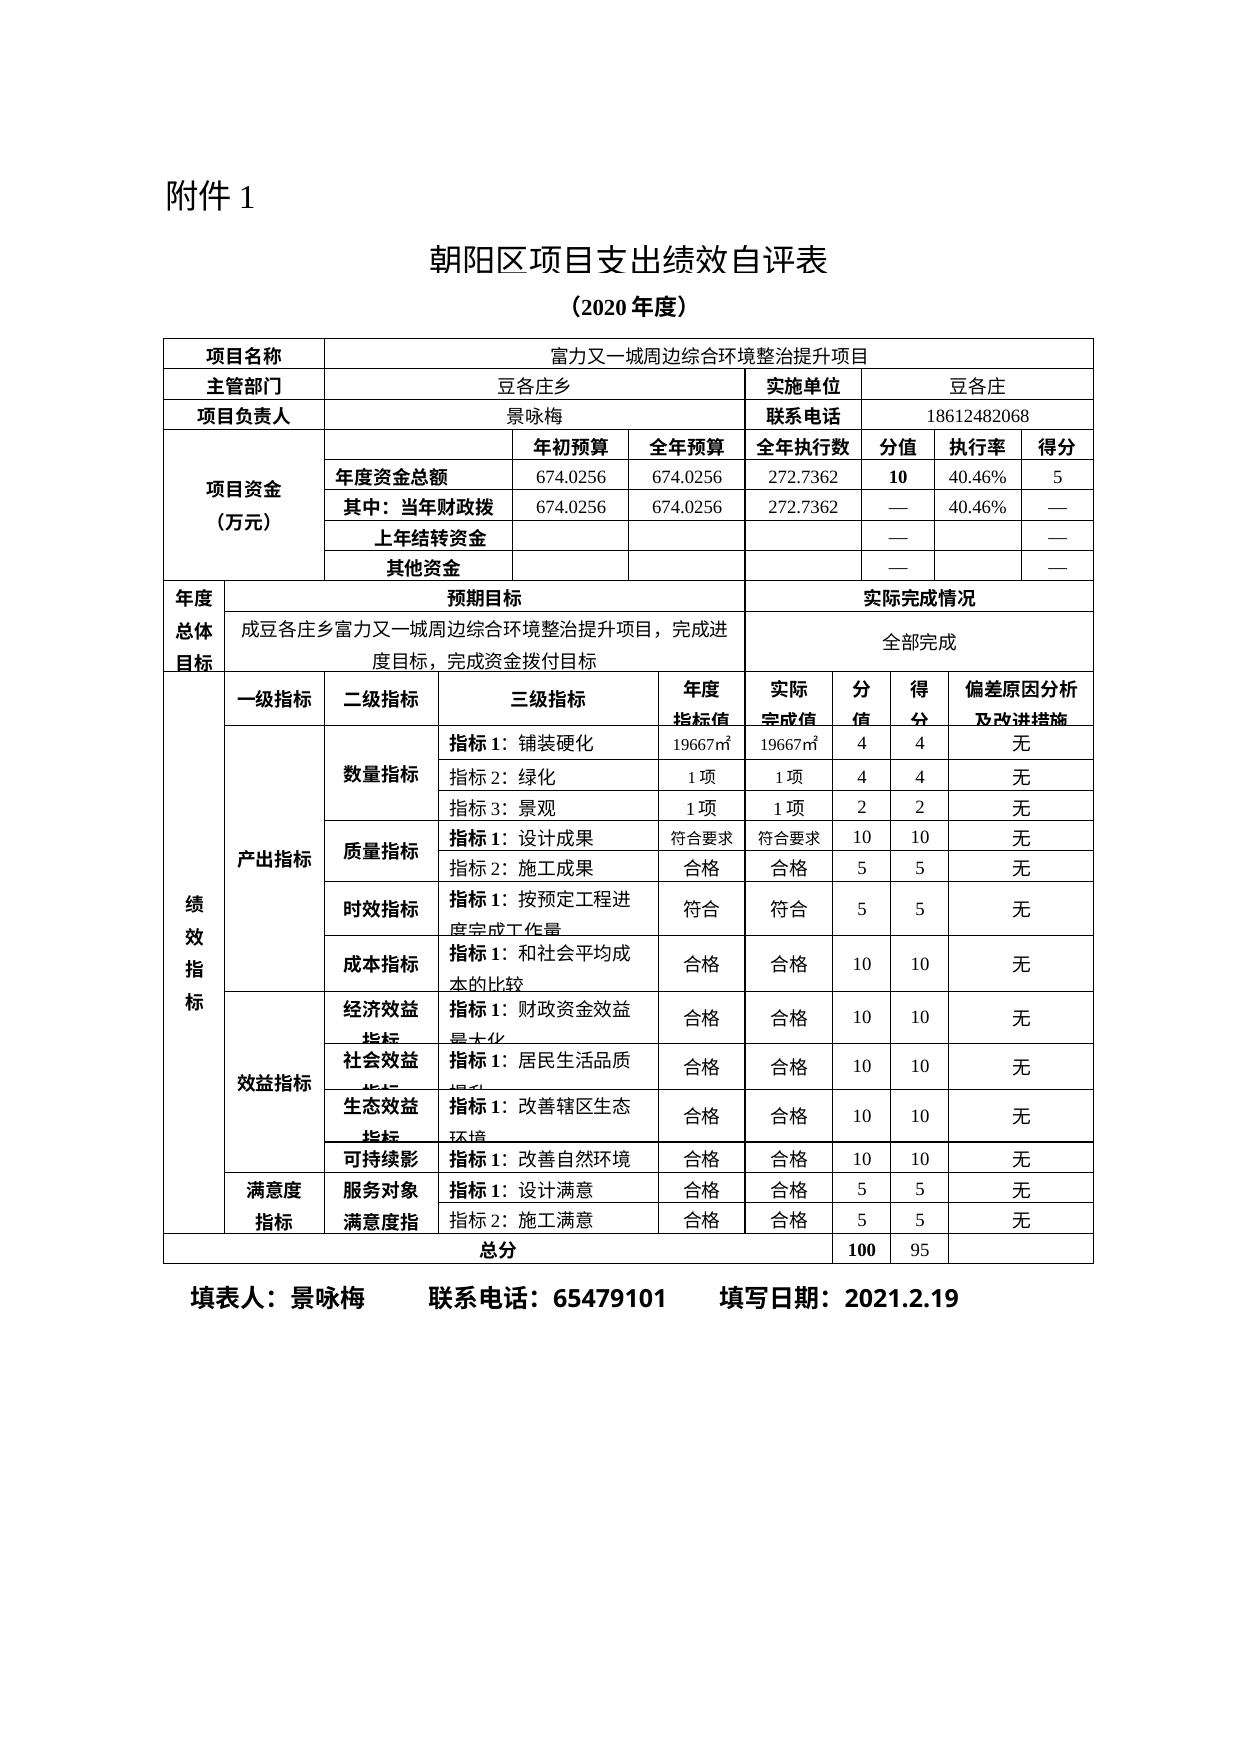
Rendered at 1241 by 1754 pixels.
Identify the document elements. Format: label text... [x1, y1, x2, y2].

table_cell 一级指标 [225, 672, 324, 725]
table_cell 2 [891, 791, 948, 820]
table_cell 5 [833, 1203, 890, 1232]
table_cell 4 [833, 760, 890, 790]
table_cell 成本指标 [325, 936, 438, 991]
table_cell 无 [949, 821, 1093, 850]
table_cell 上年结转资金 [325, 521, 512, 550]
table_cell 合格 [659, 1203, 744, 1232]
table_cell 10 [833, 1090, 890, 1141]
table_cell 年度资金总额 [325, 460, 512, 489]
table_cell 得分 [891, 672, 948, 725]
table_cell 100 [833, 1234, 890, 1263]
table_cell 指标1：改善辖区生态环境 [439, 1090, 658, 1141]
table_cell 年初预算数 [513, 430, 628, 459]
table_cell 景咏梅 [325, 400, 744, 429]
table_cell [935, 521, 1021, 550]
table_cell 执行率 [935, 430, 1021, 459]
table_cell — [1022, 551, 1093, 580]
table_cell 实际 完成值 [746, 672, 832, 725]
text 附件1 [165, 162, 1093, 227]
table_cell 1项 [746, 791, 832, 820]
table_cell 19667㎡ [746, 726, 832, 759]
table_cell 1项 [659, 760, 744, 790]
table_cell 10 [891, 1090, 948, 1141]
table_cell 合格 [659, 1044, 744, 1088]
table_cell 联系电话 [746, 400, 861, 429]
table_cell 674.0256 [629, 490, 744, 520]
table_cell [746, 521, 861, 550]
table_cell 无 [949, 726, 1093, 759]
table_cell 数量指标 [325, 726, 438, 820]
table_cell 合格 [659, 851, 744, 881]
table_cell 偏差原因分析及改进措施 [949, 672, 1093, 725]
table_cell 三级指标 [439, 672, 658, 725]
table_cell 指标3：景观 [439, 791, 658, 820]
table_cell [935, 551, 1021, 580]
table_cell 合格 [746, 1143, 832, 1172]
table_cell 18612482068 [862, 400, 1093, 429]
table_cell 指标2：绿化 [439, 760, 658, 790]
table_cell 生态效益 指标 [325, 1090, 438, 1141]
table_cell 10 [833, 936, 890, 991]
table_cell 年度 指标值 [659, 672, 744, 725]
table_cell 无 [949, 1044, 1093, 1088]
table_cell 无 [949, 1090, 1093, 1141]
table_cell 实施单位 [746, 369, 861, 398]
table_cell 项目负责人 [164, 400, 324, 429]
table_cell 4 [891, 726, 948, 759]
table_cell 得分 [1022, 430, 1093, 459]
table_cell 指标1：设计满意 [439, 1173, 658, 1202]
table_cell 无 [949, 1203, 1093, 1232]
table_cell [513, 551, 628, 580]
table_cell 合格 [746, 1203, 832, 1232]
table_cell 符合 [746, 882, 832, 935]
table_cell [629, 551, 744, 580]
table_cell 二级指标 [325, 672, 438, 725]
table_cell 674.0256 [513, 490, 628, 520]
table_cell 指标2：施工成果 [439, 851, 658, 881]
table_cell 分值 [862, 430, 934, 459]
text 填表人：景咏梅 联系电话：65479101 填写日期：2021.2.19 [165, 1264, 1093, 1329]
table_cell 合格 [746, 1044, 832, 1088]
table_cell 全部完成 [746, 612, 1093, 671]
table_cell （2020年度） [164, 273, 1094, 338]
table_cell 合格 [746, 936, 832, 991]
table_cell 年度总体目标 [164, 581, 224, 671]
table_cell 合格 [659, 1173, 744, 1202]
table_cell 绩 效 指 标 [164, 672, 224, 1232]
table_cell 合格 [746, 1173, 832, 1202]
table_cell 10 [891, 1143, 948, 1172]
table_cell 5 [891, 851, 948, 881]
table_cell 时效指标 [325, 882, 438, 935]
table_cell 5 [833, 882, 890, 935]
table_cell 无 [949, 992, 1093, 1042]
table_cell 合格 [659, 1143, 744, 1172]
table_cell 经济效益 指标 [325, 992, 438, 1042]
table_cell 富力又一城周边综合环境整治提升项目 [325, 339, 1093, 368]
table_cell 4 [891, 760, 948, 790]
table_cell 10 [833, 1044, 890, 1088]
table_cell 全年执行数 [746, 430, 861, 459]
table_cell 其中：当年财政拨款 [325, 490, 512, 520]
table_cell 10 [891, 936, 948, 991]
table_cell 社会效益 指标 [325, 1044, 438, 1088]
table_cell 指标1：财政资金效益最大化 [439, 992, 658, 1042]
table_cell 指标1：按预定工程进度完成工作量 [439, 882, 658, 935]
table_cell 5 [833, 851, 890, 881]
table_cell 19667㎡ [659, 726, 744, 759]
table_cell 无 [949, 936, 1093, 991]
table_cell — [1022, 490, 1093, 520]
table_cell 合格 [746, 992, 832, 1042]
table_cell 10 [891, 1044, 948, 1088]
table_cell 指标1：设计成果 [439, 821, 658, 850]
table_cell [513, 521, 628, 550]
table_cell — [862, 521, 934, 550]
table_cell 产出指标 [225, 726, 324, 991]
table_cell 指标1：改善自然环境 [439, 1143, 658, 1172]
table_cell 40.46% [935, 490, 1021, 520]
table_cell 95 [891, 1234, 948, 1263]
table_cell 全年预算数 [629, 430, 744, 459]
table_cell 项目资金 （万元） [164, 430, 324, 580]
table_cell 无 [949, 1173, 1093, 1202]
table_cell 分值 [833, 672, 890, 725]
table_cell 合格 [746, 851, 832, 881]
table_cell — [862, 551, 934, 580]
table_cell 272.7362 [746, 490, 861, 520]
table_cell 满意度 指标 [225, 1173, 324, 1232]
table_cell 豆各庄 [862, 369, 1093, 398]
table_cell 豆各庄乡 [325, 369, 744, 398]
table_cell [325, 430, 512, 459]
table_cell 成豆各庄乡富力又一城周边综合环境整治提升项目，完成进度目标，完成资金拨付目标 [225, 612, 744, 671]
table_cell 合格 [659, 1090, 744, 1141]
table_cell 质量指标 [325, 821, 438, 881]
table_cell 2 [833, 791, 890, 820]
table_cell 674.0256 [513, 460, 628, 489]
table_cell 10 [891, 821, 948, 850]
table_cell 指标1：和社会平均成本的比较 [439, 936, 658, 991]
table_cell [746, 551, 861, 580]
table_cell 总分 [164, 1234, 832, 1263]
table_cell 其他资金 [325, 551, 512, 580]
table_cell 1项 [659, 791, 744, 820]
table_cell 无 [949, 760, 1093, 790]
table_cell 可持续影响指标 [325, 1143, 438, 1172]
table_cell 10 [833, 992, 890, 1042]
table_cell 无 [949, 791, 1093, 820]
table_cell 符合要求 [659, 821, 744, 850]
table_cell 10 [891, 992, 948, 1042]
table_cell 指标1：居民生活品质提升 [439, 1044, 658, 1088]
table_cell 符合要求 [746, 821, 832, 850]
table_cell 无 [949, 851, 1093, 881]
table_cell 主管部门 [164, 369, 324, 398]
table_cell 符合 [659, 882, 744, 935]
table_cell 服务对象满意度指标 [325, 1173, 438, 1232]
table_cell 指标2：施工满意 [439, 1203, 658, 1232]
table_cell — [1022, 521, 1093, 550]
table_cell 674.0256 [629, 460, 744, 489]
table_cell 无 [949, 882, 1093, 935]
table_cell 指标1：铺装硬化 [439, 726, 658, 759]
table_cell 合格 [746, 1090, 832, 1141]
table_cell 项目名称 [164, 339, 324, 368]
table_cell 4 [833, 726, 890, 759]
table_cell 5 [891, 1173, 948, 1202]
table_cell 合格 [659, 992, 744, 1042]
table_cell — [862, 490, 934, 520]
table_cell 1项 [746, 760, 832, 790]
table_cell 5 [891, 882, 948, 935]
table_cell 合格 [659, 936, 744, 991]
table_cell [629, 521, 744, 550]
table_cell 预期目标 [225, 581, 744, 611]
table_cell 5 [891, 1203, 948, 1232]
table_cell 10 [862, 460, 934, 489]
table_cell 实际完成情况 [746, 581, 1093, 611]
table_header 朝阳区项目支出绩效自评表 [164, 227, 1094, 273]
table_cell [949, 1234, 1093, 1263]
table_cell 10 [833, 1143, 890, 1172]
table_cell 40.46% [935, 460, 1021, 489]
table_cell 无 [949, 1143, 1093, 1172]
table_cell 效益指标 [225, 992, 324, 1172]
table_cell 5 [1022, 460, 1093, 489]
table_cell 10 [833, 821, 890, 850]
table_cell 5 [833, 1173, 890, 1202]
table_cell 272.7362 [746, 460, 861, 489]
